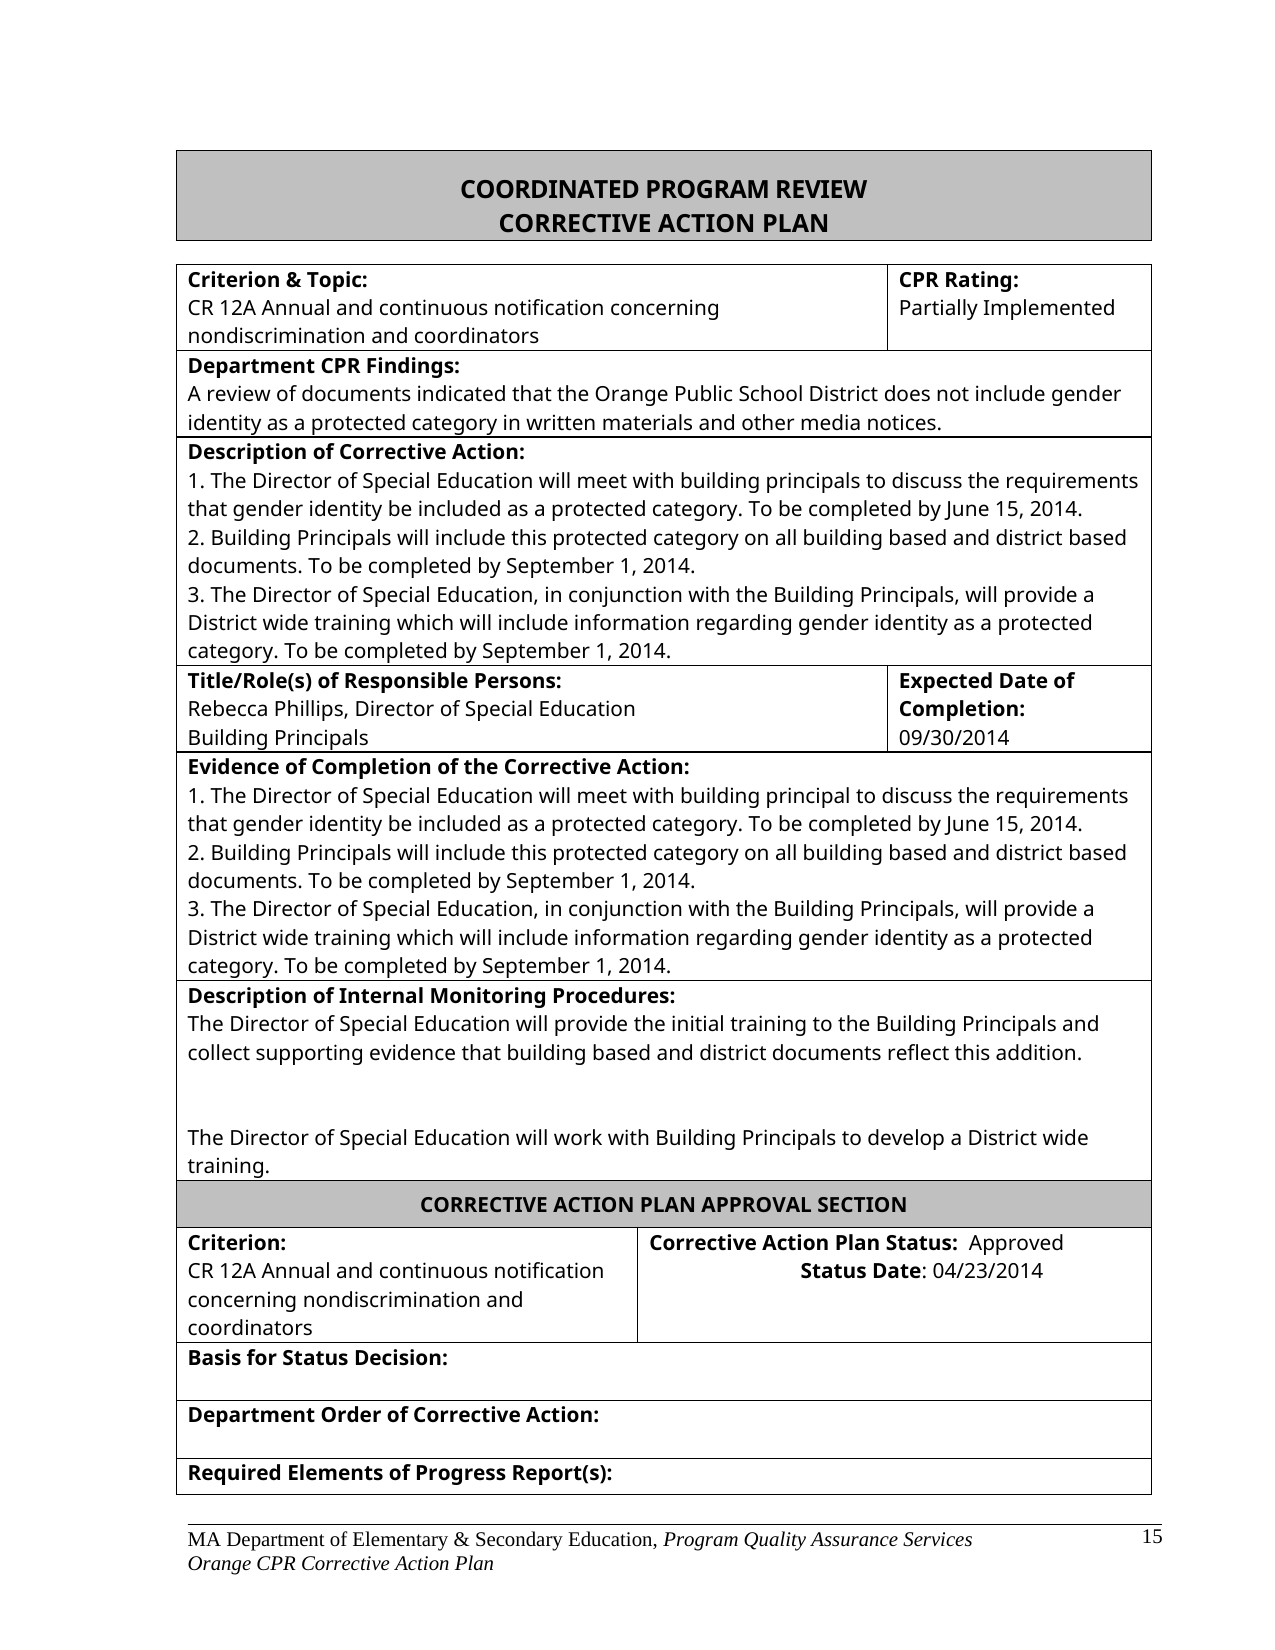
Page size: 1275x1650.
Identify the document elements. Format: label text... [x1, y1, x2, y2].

table_header CPR Rating: Partially Implemented [888, 265, 1151, 350]
table_cell Evidence of Completion of the Corrective Action: 1. The Director of Special Education will meet with building principal to discuss the requirements that gender identity be included as a protected category. To be completed by June 15, 2014. 2. Building Principals will include this protected category on all building based and district based documents. To be completed by September 1, 2014. 3. The Director of Special Education, in conjunction with the Building Principals, will provide a District wide training which will include information regarding gender identity as a protected category. To be completed by September 1, 2014. [177, 753, 1151, 980]
table_cell Description of Internal Monitoring Procedures: The Director of Special Education will provide the initial training to the Building Principals and collect supporting evidence that building based and district documents reflect this addition. The Director of Special Education will work with Building Principals to develop a District wide training. [177, 981, 1151, 1180]
table_cell Title/Role(s) of Responsible Persons: Rebecca Phillips, Director of Special Education Building Principals [177, 666, 887, 751]
table_header Criterion & Topic: CR 12A Annual and continuous notification concerning nondiscrimination and coordinators [177, 265, 887, 350]
table_cell Criterion: CR 12A Annual and continuous notification concerning nondiscrimination and coordinators [177, 1228, 637, 1342]
table_cell CORRECTIVE ACTION PLAN APPROVAL SECTION [177, 1181, 1151, 1227]
table_cell Department Order of Corrective Action: [177, 1401, 1151, 1457]
table_cell Basis for Status Decision: [177, 1343, 1151, 1399]
table_cell Expected Date of Completion: 09/30/2014 [888, 666, 1151, 751]
table_cell Corrective Action Plan Status: Approved Status Date: 04/23/2014 [638, 1228, 1151, 1342]
table_cell Description of Corrective Action: 1. The Director of Special Education will meet with building principals to discuss the requirements that gender identity be included as a protected category. To be completed by June 15, 2014. 2. Building Principals will include this protected category on all building based and district based documents. To be completed by September 1, 2014. 3. The Director of Special Education, in conjunction with the Building Principals, will provide a District wide training which will include information regarding gender identity as a protected category. To be completed by September 1, 2014. [177, 438, 1151, 665]
table_header COORDINATED PROGRAM REVIEW CORRECTIVE ACTION PLAN [177, 151, 1151, 240]
table_cell Department CPR Findings: A review of documents indicated that the Orange Public School District does not include gender identity as a protected category in written materials and other media notices. [177, 351, 1151, 436]
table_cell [177, 1459, 1151, 1494]
